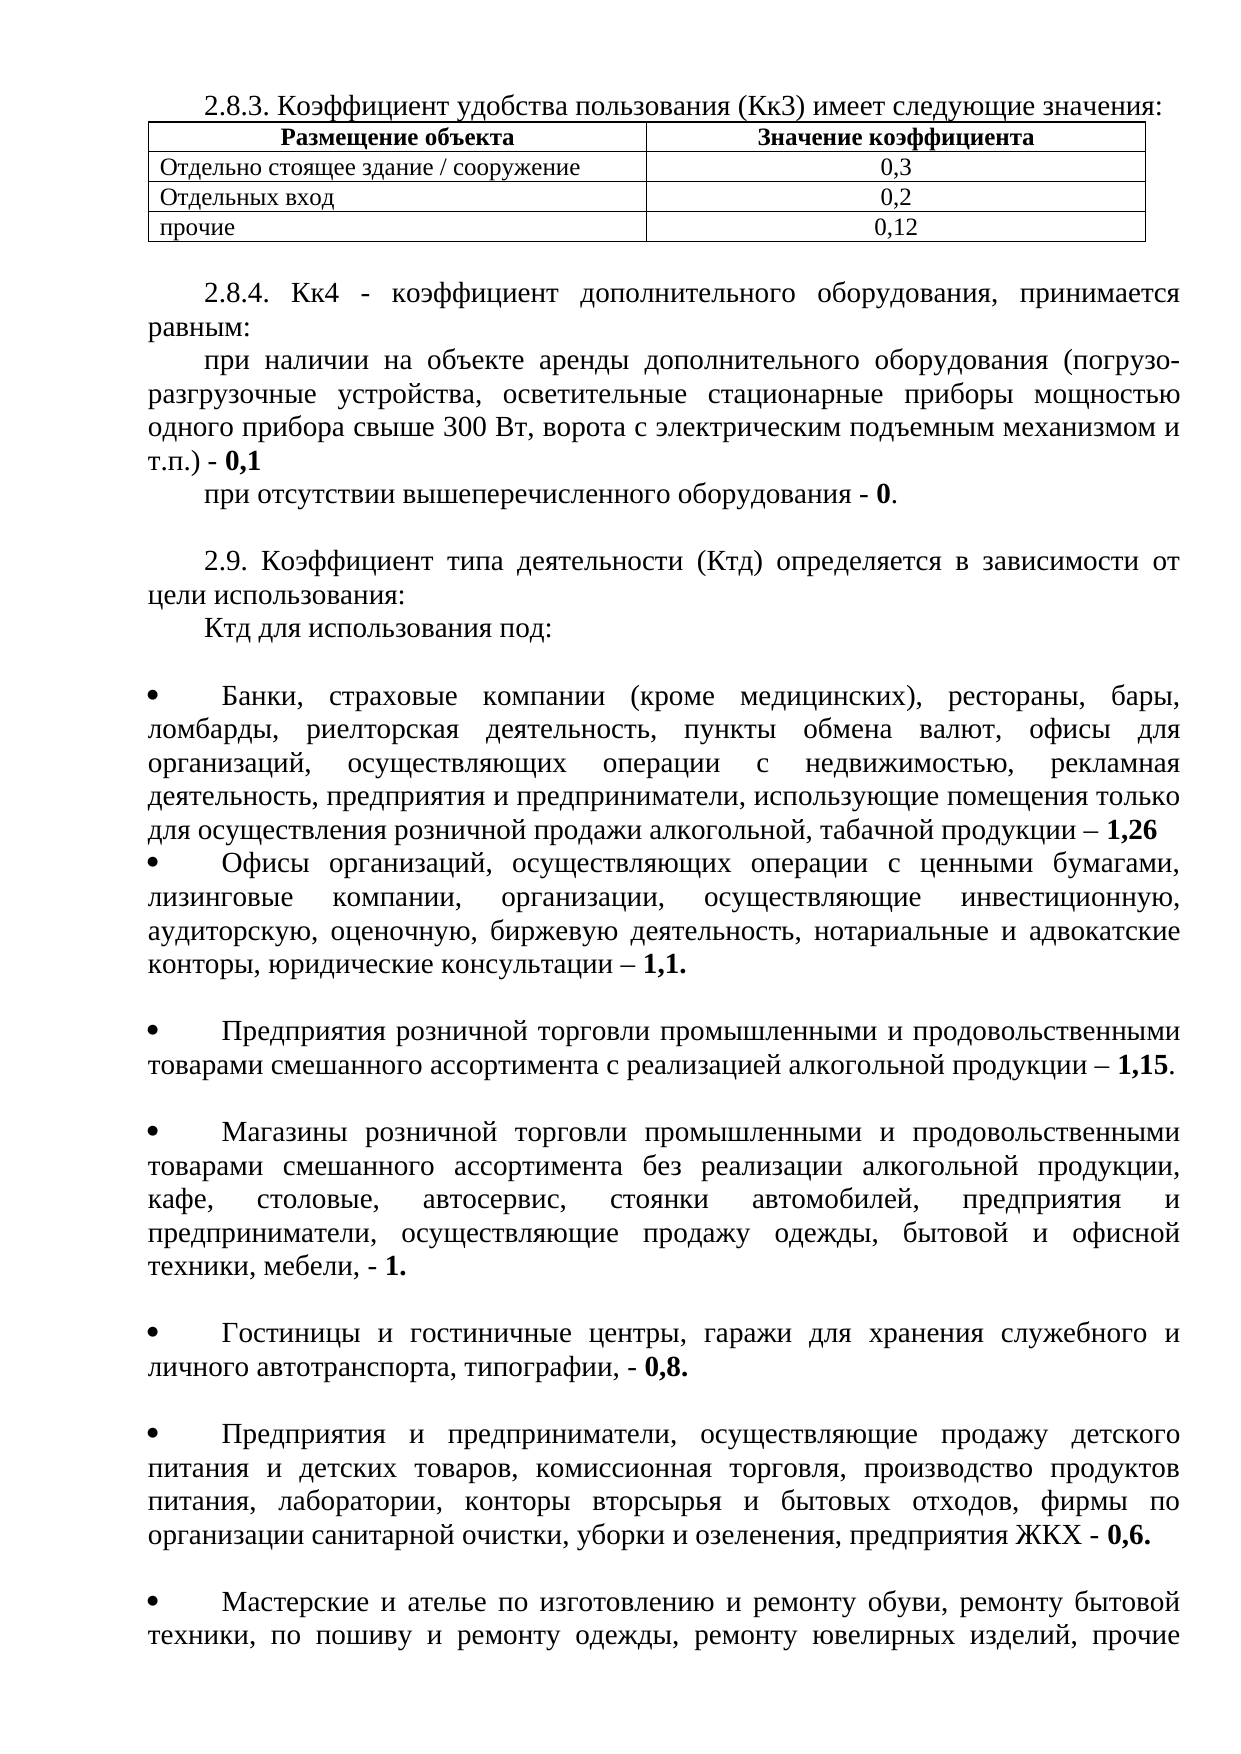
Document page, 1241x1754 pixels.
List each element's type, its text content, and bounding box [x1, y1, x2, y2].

list Предприятия и предприниматели, осуществляющие продажу детского питания и детских товаров, комиссионная торговля, производство продуктов питания, лаборатории, конторы вторсырья и бытовых отходов, фирмы по организации санитарной очистки, уборки и озеленения, предприятия ЖКХ - 0,6. [148, 1416, 1181, 1550]
list Банки, страховые компании (кроме медицинских), рестораны, бары, ломбарды, риелторская деятельность, пункты обмена валют, офисы для организаций, осуществляющих операции с недвижимостью, рекламная деятельность, предприятия и предприниматели, использующие помещения только для осуществления розничной продажи алкогольной, табачной продукции – 1,26 [148, 678, 1181, 845]
text 2.8.3. Коэффициент удобства пользования (Кк3) имеет следующие значения: [148, 88, 1181, 121]
table_cell Отдельных вход [149, 182, 646, 211]
text при отсутствии вышеперечисленного оборудования - 0. [148, 476, 1181, 510]
text Ктд для использования под: [148, 611, 1181, 644]
list Гостиницы и гостиничные центры, гаражи для хранения служебного и личного автотранспорта, типографии, - 0,8. [148, 1315, 1181, 1382]
list Магазины розничной торговли промышленными и продовольственными товарами смешанного ассортимента без реализации алкогольной продукции, кафе, столовые, автосервис, стоянки автомобилей, предприятия и предприниматели, осуществляющие продажу одежды, бытовой и офисной техники, мебели, - 1. [148, 1114, 1181, 1282]
table_cell 0,2 [647, 182, 1145, 211]
text 2.8.4. Кк4 - коэффициент дополнительного оборудования, принимается равным: [148, 275, 1181, 342]
table_cell прочие [149, 212, 646, 241]
list Предприятия розничной торговли промышленными и продовольственными товарами смешанного ассортимента с реализацией алкогольной продукции – 1,15. [148, 1013, 1181, 1080]
table_cell 0,12 [647, 212, 1145, 241]
list Офисы организаций, осуществляющих операции с ценными бумагами, лизинговые компании, организации, осуществляющие инвестиционную, аудиторскую, оценочную, биржевую деятельность, нотариальные и адвокатские конторы, юридические консультации – 1,1. [148, 845, 1181, 980]
table_cell 0,3 [647, 152, 1145, 181]
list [148, 1584, 1181, 1651]
table_header Значение коэффициента [647, 123, 1145, 151]
table_header Размещение объекта [149, 123, 646, 151]
table_cell Отдельно стоящее здание / сооружение [149, 152, 646, 181]
text при наличии на объекте аренды дополнительного оборудования (погрузо-разгрузочные устройства, осветительные стационарные приборы мощностью одного прибора свыше 300 Вт, ворота с электрическим подъемным механизмом и т.п.) - 0,1 [148, 342, 1181, 476]
text 2.9. Коэффициент типа деятельности (Ктд) определяется в зависимости от цели использования: [148, 543, 1181, 611]
